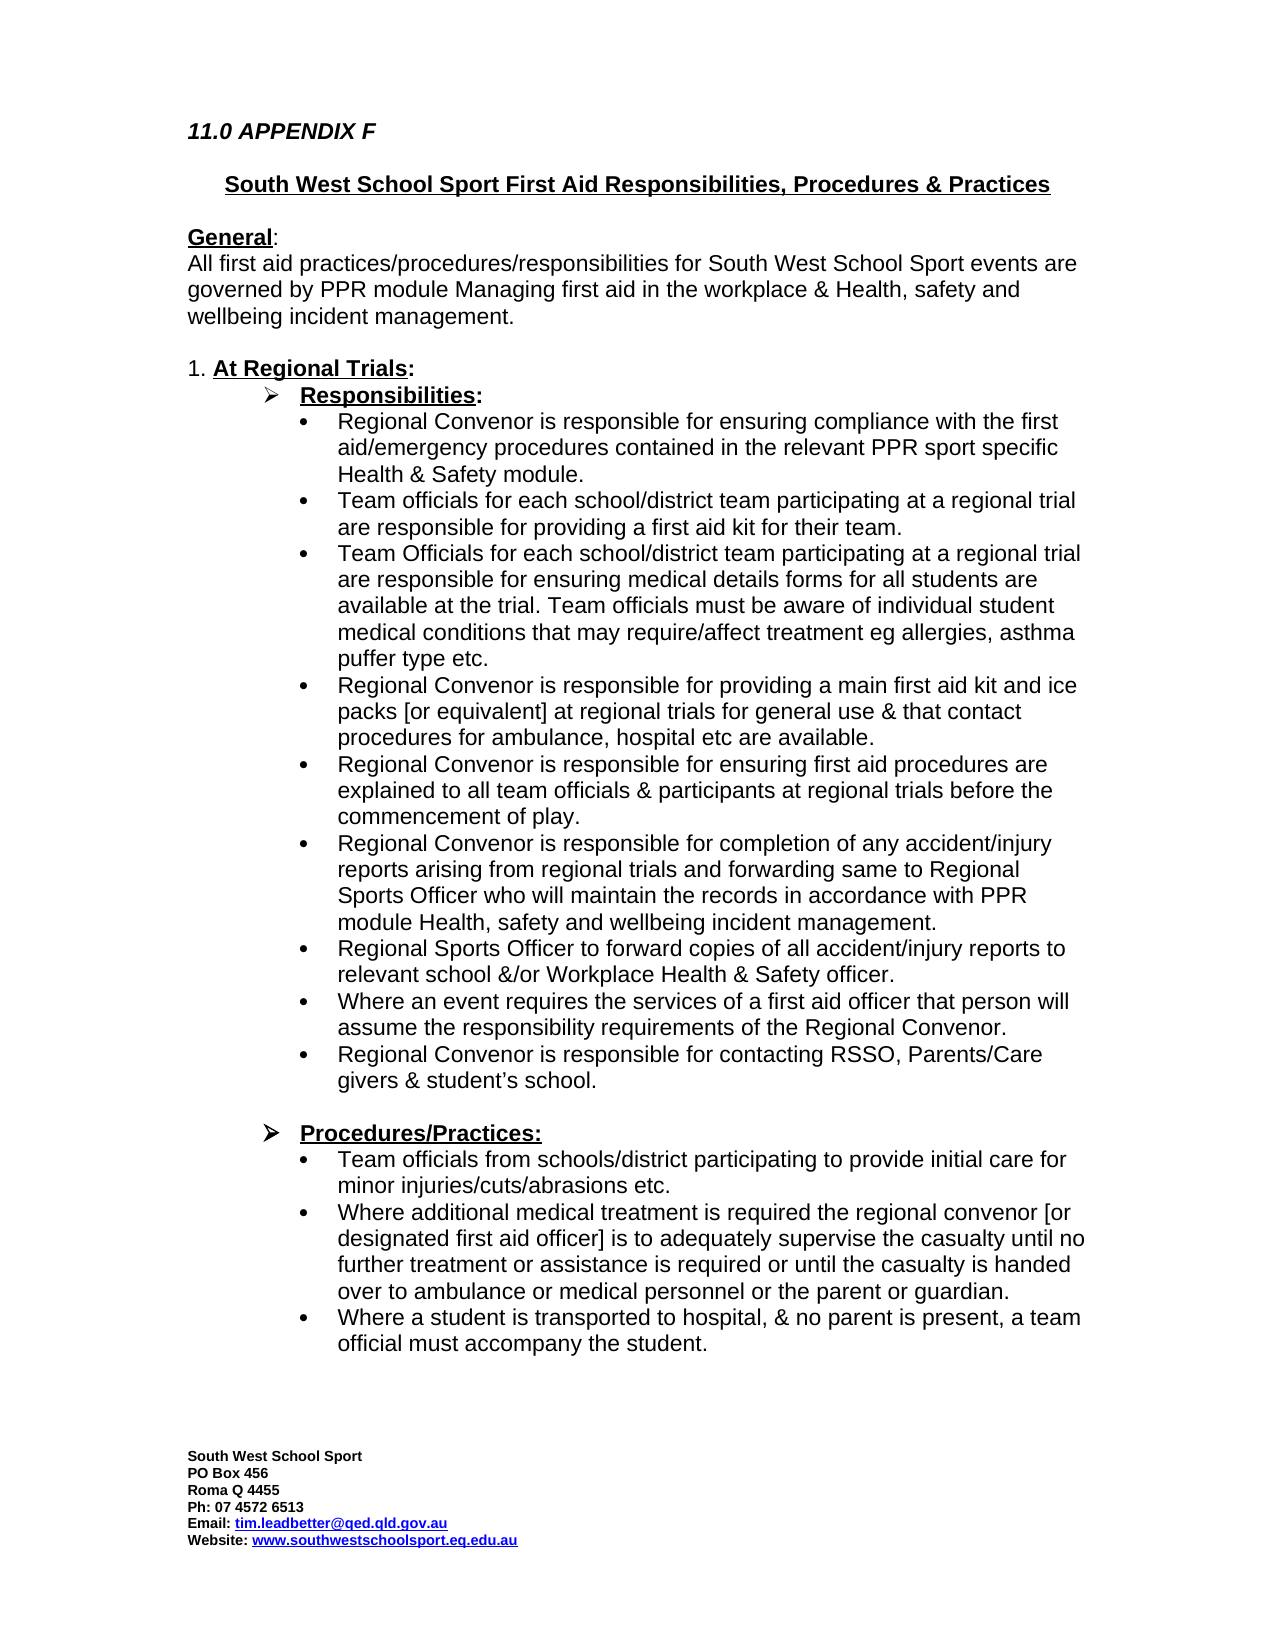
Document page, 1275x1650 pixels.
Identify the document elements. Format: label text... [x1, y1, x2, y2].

list Procedures/Practices: [262, 1119, 1088, 1146]
text General: [187, 223, 1088, 250]
list Regional Convenor is responsible for providing a main first aid kit and ice packs [or equivalent] at regional trials for general use & that contact procedures for ambulance, hospital etc are available. [300, 672, 1088, 751]
text 11.0 APPENDIX F [187, 118, 1088, 144]
list Team officials from schools/district participating to provide initial care for minor injuries/cuts/abrasions etc. [300, 1146, 1088, 1199]
text Sport First Aid Responsibilities, Procedures & Practices [187, 171, 1088, 197]
list Where a student is transported to hospital, & no parent is present, a team official must accompany the student. [300, 1304, 1088, 1357]
list Team officials for each school/district team participating at a regional trial are responsible for providing a first aid kit for their team. [300, 487, 1088, 540]
list Team Officials for each school/district team participating at a regional trial are responsible for ensuring medical details forms for all students are available at the trial. Team officials must be aware of individual student medical conditions that may require/affect treatment eg allergies, asthma puffer type etc. [300, 540, 1088, 672]
list Regional Convenor is responsible for contacting RSSO, Parents/Care givers & student’s school. [300, 1041, 1088, 1093]
list Regional Convenor is responsible for ensuring compliance with the first aid/emergency procedures contained in the relevant PPR sport specific Health & Safety module. [300, 408, 1088, 487]
list Where an event requires the services of a first aid officer that person will assume the responsibility requirements of the Regional Convenor. [300, 988, 1088, 1041]
list Regional Convenor is responsible for ensuring first aid procedures are explained to all team officials & participants at regional trials before the commencement of play. [300, 751, 1088, 830]
text All first aid practices/procedures/responsibilities for South West School Sport events are governed by PPR module Managing first aid in the workplace & Health, safety and wellbeing incident management. [187, 250, 1088, 329]
list Regional Sports Officer to forward copies of all accident/injury reports to relevant school &/or Workplace Health & Safety officer. [300, 935, 1088, 988]
list Where additional medical treatment is required the regional convenor [or designated first aid officer] is to adequately supervise the casualty until no further treatment or assistance is required or until the casualty is handed over to ambulance or medical personnel or the parent or guardian. [300, 1199, 1088, 1304]
text 1. At Regional Trials: [187, 355, 1088, 382]
list Regional Convenor is responsible for completion of any accident/injury reports arising from regional trials and forwarding same to Regional Sports Officer who will maintain the records in accordance with PPR module Health, safety and wellbeing incident management. [300, 830, 1088, 935]
list Responsibilities: [262, 382, 1088, 408]
